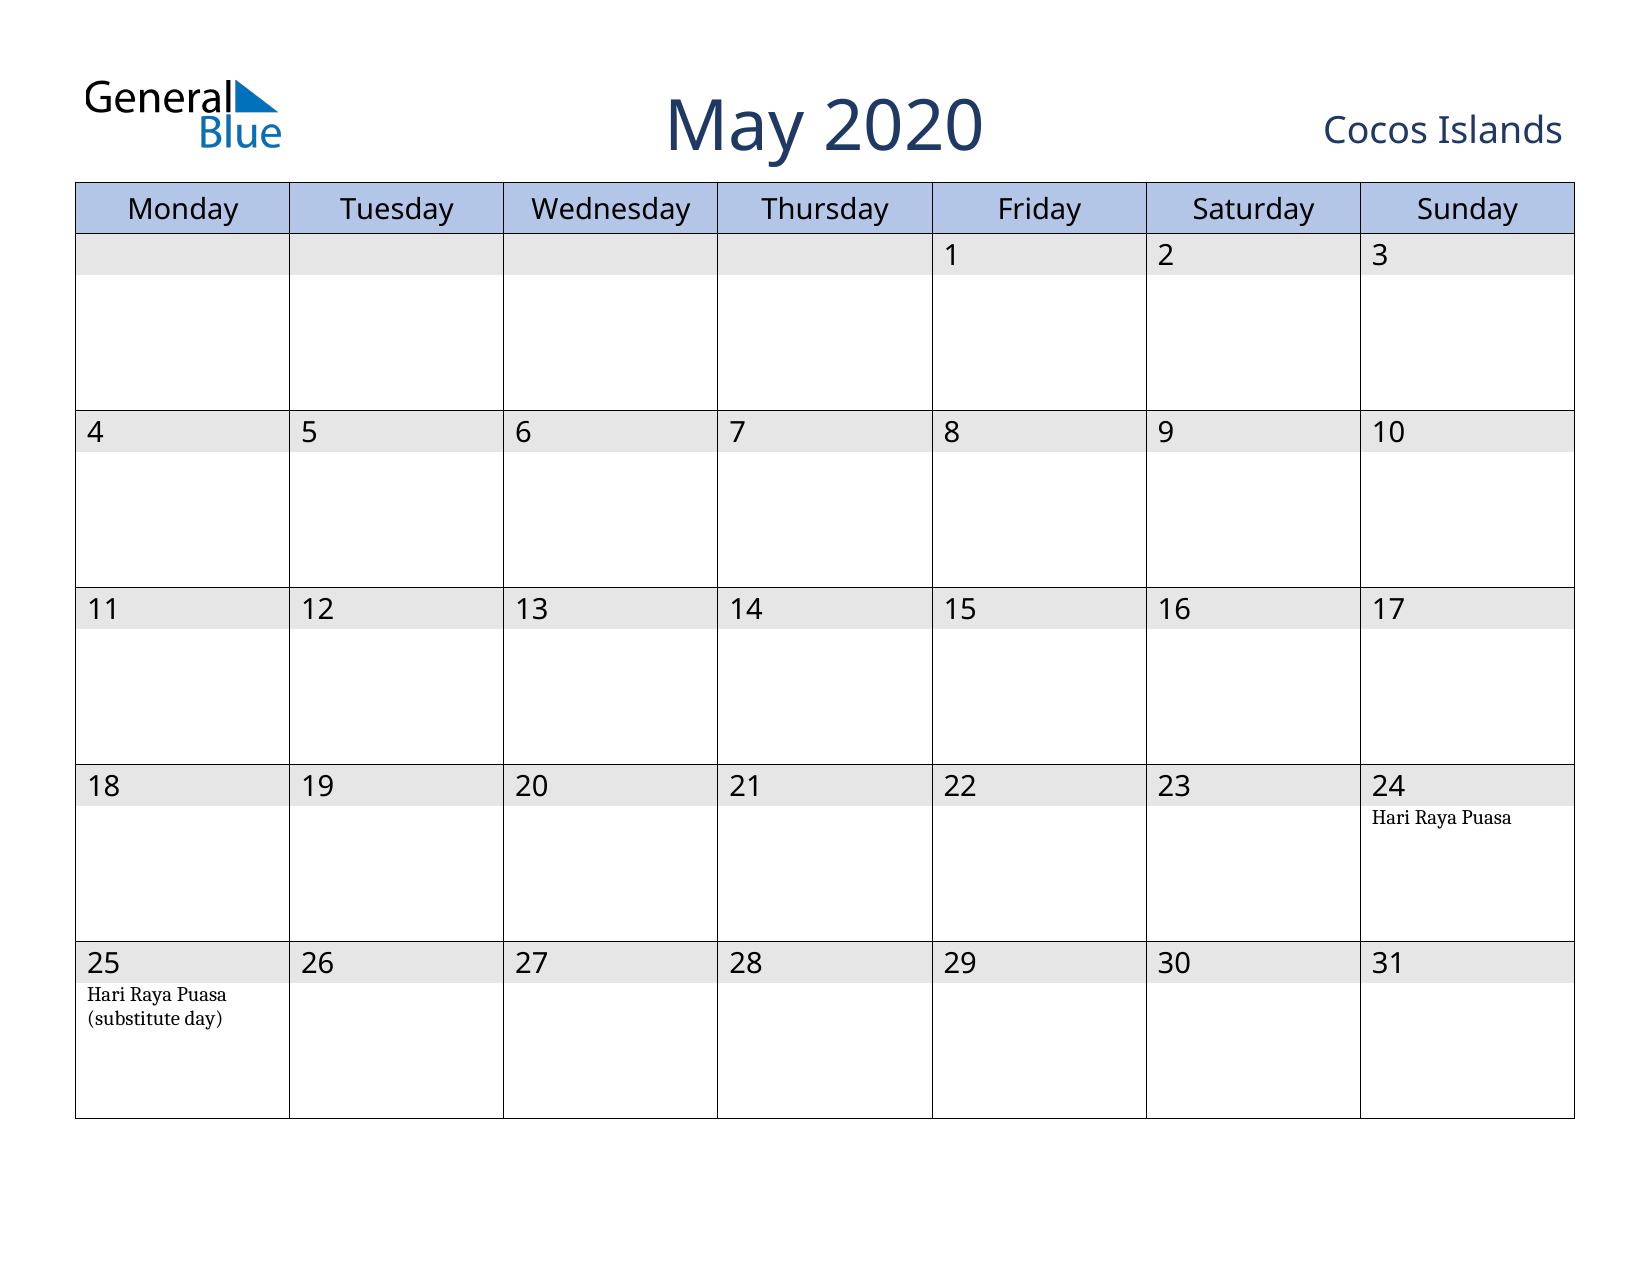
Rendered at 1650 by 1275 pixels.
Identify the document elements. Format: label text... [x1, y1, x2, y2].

table_cell 25 [76, 942, 289, 983]
table_cell [718, 806, 932, 941]
table_cell 28 [718, 942, 932, 983]
table_cell 13 [504, 588, 717, 629]
table_cell [76, 452, 289, 587]
table_cell [1147, 629, 1360, 764]
table_cell 15 [933, 588, 1146, 629]
table_cell [290, 234, 503, 275]
table_cell 4 [76, 411, 289, 452]
table_cell [1361, 983, 1574, 1118]
table_cell 5 [290, 411, 503, 452]
table_cell 1 [933, 234, 1146, 275]
table_cell [290, 275, 503, 410]
table_cell [290, 629, 503, 764]
table_cell 3 [1361, 234, 1574, 275]
table_cell Wednesday [504, 183, 717, 233]
table_cell [290, 452, 503, 587]
table_cell [1147, 806, 1360, 941]
table_cell [504, 452, 717, 587]
table_cell [718, 452, 932, 587]
table_cell 10 [1361, 411, 1574, 452]
table_cell Hari Raya Puasa (substitute day) [76, 983, 289, 1118]
table_cell Friday [933, 183, 1146, 233]
table_cell 24 [1361, 765, 1574, 806]
table_cell [504, 983, 717, 1118]
table_cell 18 [76, 765, 289, 806]
table_cell Sunday [1361, 183, 1574, 233]
table_cell Saturday [1147, 183, 1360, 233]
table_cell 6 [504, 411, 717, 452]
table_cell [1361, 629, 1574, 764]
table_cell 19 [290, 765, 503, 806]
table_cell [933, 629, 1146, 764]
table_cell Thursday [718, 183, 932, 233]
table_cell [1147, 983, 1360, 1118]
table_cell Monday [76, 183, 289, 233]
table_cell [933, 983, 1146, 1118]
table_cell 7 [718, 411, 932, 452]
table_cell [718, 275, 932, 410]
table_cell 30 [1147, 942, 1360, 983]
table_cell [76, 234, 289, 275]
table_cell 23 [1147, 765, 1360, 806]
table_cell 8 [933, 411, 1146, 452]
table_cell Tuesday [290, 183, 503, 233]
table_cell 31 [1361, 942, 1574, 983]
picture [86, 80, 281, 148]
table_cell 9 [1147, 411, 1360, 452]
table_cell 14 [718, 588, 932, 629]
table_cell 26 [290, 942, 503, 983]
table_header May 2020 [504, 75, 1146, 182]
table_cell [1361, 275, 1574, 410]
table_header [76, 75, 503, 182]
table_cell 11 [76, 588, 289, 629]
table_cell [1147, 452, 1360, 587]
table_cell [933, 806, 1146, 941]
table_cell 12 [290, 588, 503, 629]
table_cell [1361, 452, 1574, 587]
table_cell [718, 983, 932, 1118]
table_cell [504, 234, 717, 275]
table_cell [76, 629, 289, 764]
table_cell 20 [504, 765, 717, 806]
table_cell [290, 983, 503, 1118]
table_cell 21 [718, 765, 932, 806]
table_header Cocos Islands [1146, 75, 1574, 182]
table_cell 2 [1147, 234, 1360, 275]
table_cell [718, 234, 932, 275]
table_cell [718, 629, 932, 764]
table_cell 29 [933, 942, 1146, 983]
table_cell 16 [1147, 588, 1360, 629]
table_cell [1147, 275, 1360, 410]
table_cell 17 [1361, 588, 1574, 629]
table_cell [504, 629, 717, 764]
table_cell 27 [504, 942, 717, 983]
table_cell [504, 806, 717, 941]
table_cell [290, 806, 503, 941]
table_cell [933, 275, 1146, 410]
table_cell 22 [933, 765, 1146, 806]
table_cell [504, 275, 717, 410]
table_cell [76, 275, 289, 410]
table_cell [76, 806, 289, 941]
table_cell [933, 452, 1146, 587]
table_cell Hari Raya Puasa [1361, 806, 1574, 941]
